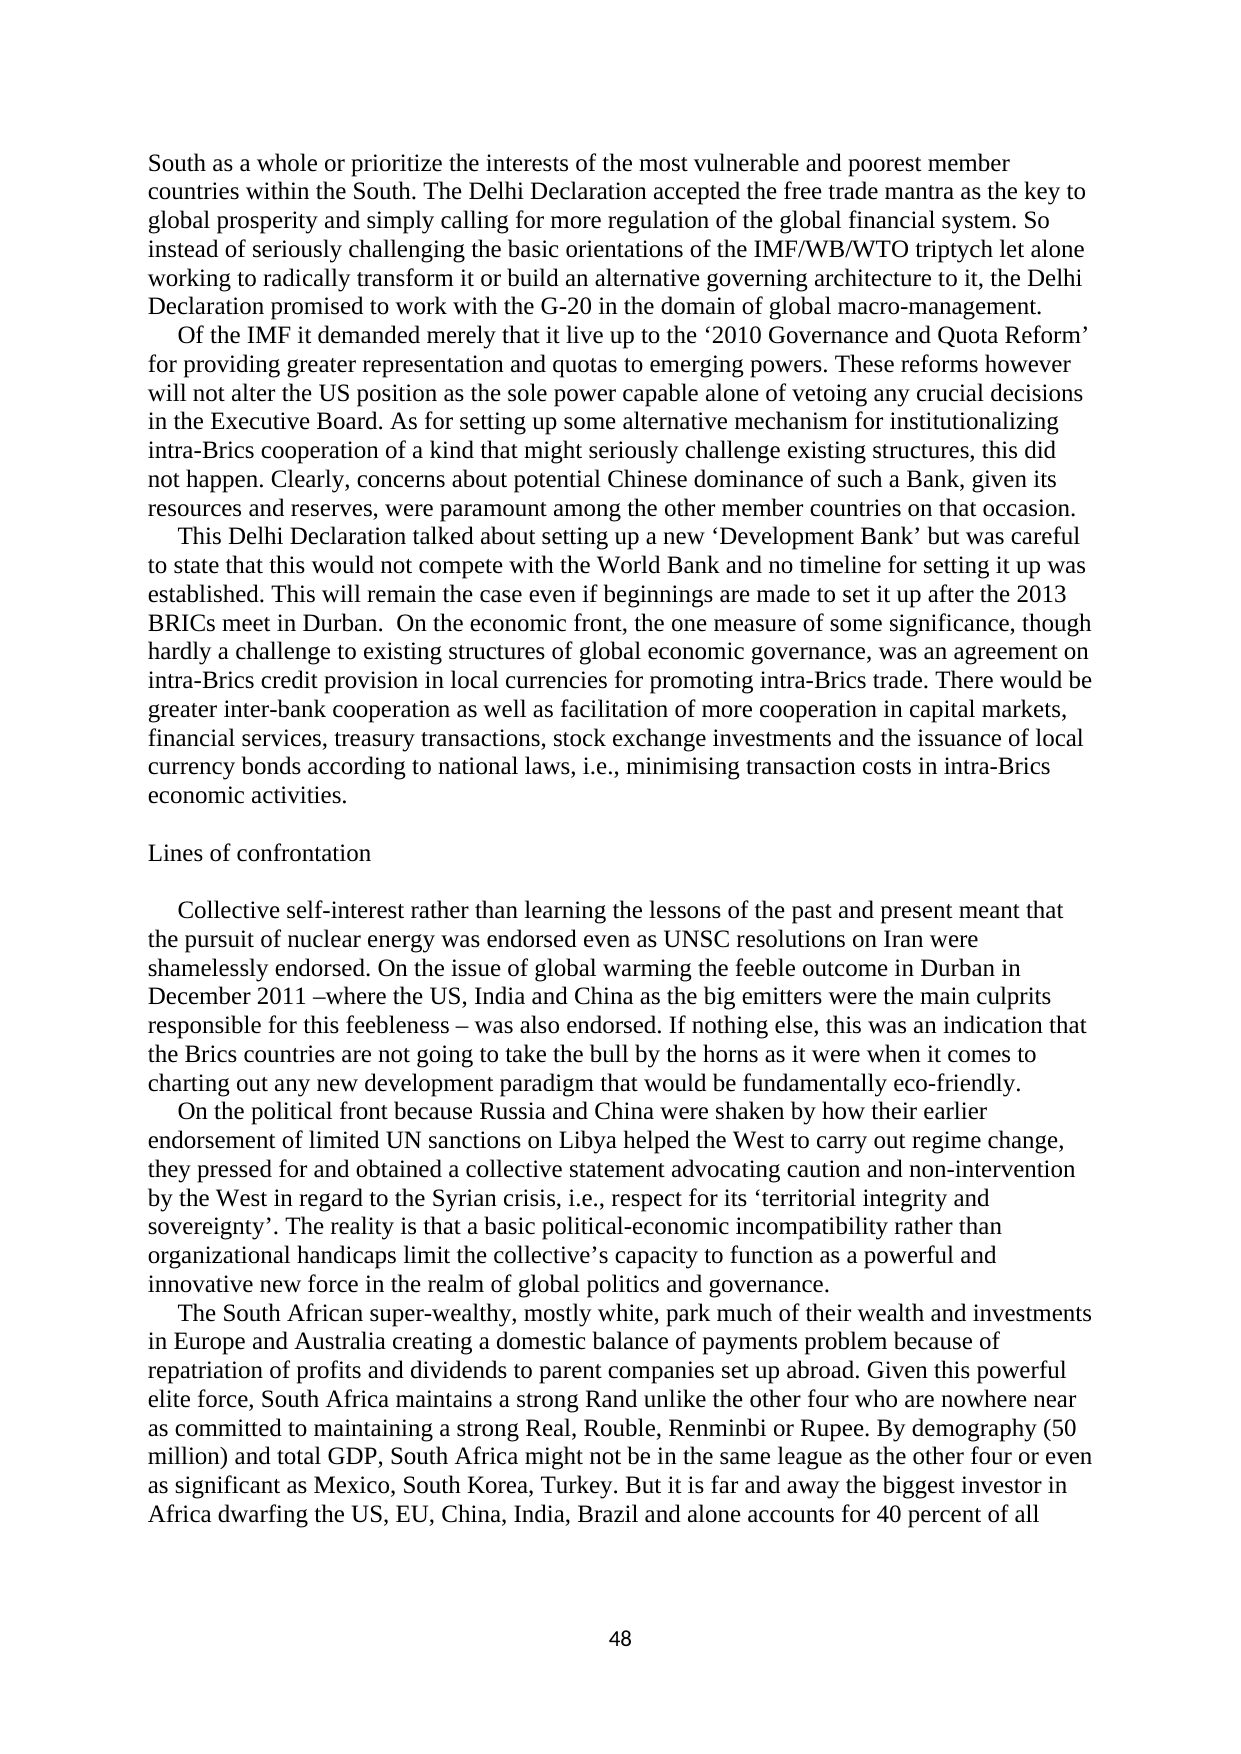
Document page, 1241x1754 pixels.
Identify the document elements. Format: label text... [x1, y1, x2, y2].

text Collective self-interest rather than learning the lessons of the past and present meant that the pursuit of nuclear energy was endorsed even as UNSC resolutions on Iran were shamelessly endorsed. On the issue of global warming the feeble outcome in Durban in December 2011 –where the US, India and China as the big emitters were the main culprits responsible for this feebleness – was also endorsed. If nothing else, this was an indication that the Brics countries are not going to take the bull by the horns as it were when it comes to charting out any new development paradigm that would be fundamentally eco-friendly. [148, 895, 1093, 1096]
text On the political front because Russia and China were shaken by how their earlier endorsement of limited UN sanctions on Libya helped the West to carry out regime change, they pressed for and obtained a collective statement advocating caution and non-intervention by the West in regard to the Syrian crisis, i.e., respect for its ‘territorial integrity and sovereignty’. The reality is that a basic political-economic incompatibility rather than organizational handicaps limit the collective’s capacity to function as a powerful and innovative new force in the realm of global politics and governance. [148, 1096, 1093, 1298]
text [148, 1298, 1093, 1528]
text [148, 148, 1093, 320]
text Lines of confrontation [148, 838, 1093, 866]
text Of the IMF it demanded merely that it live up to the ‘2010 Governance and Quota Reform’ for providing greater representation and quotas to emerging powers. These reforms however will not alter the US position as the sole power capable alone of vetoing any crucial decisions in the Executive Board. As for setting up some alternative mechanism for institutionalizing intra-Brics cooperation of a kind that might seriously challenge existing structures, this did not happen. Clearly, concerns about potential Chinese dominance of such a Bank, given its resources and reserves, were paramount among the other member countries on that occasion. [148, 320, 1093, 521]
text This Delhi Declaration talked about setting up a new ‘Development Bank’ but was careful to state that this would not compete with the World Bank and no timeline for setting it up was established. This will remain the case even if beginnings are made to set it up after the 2013 BRICs meet in Durban. On the economic front, the one measure of some significance, though hardly a challenge to existing structures of global economic governance, was an agreement on intra-Brics credit provision in local currencies for promoting intra-Brics trade. There would be greater inter-bank cooperation as well as facilitation of more cooperation in capital markets, financial services, treasury transactions, stock exchange investments and the issuance of local currency bonds according to national laws, i.e., minimising transaction costs in intra-Brics economic activities. [148, 521, 1093, 809]
